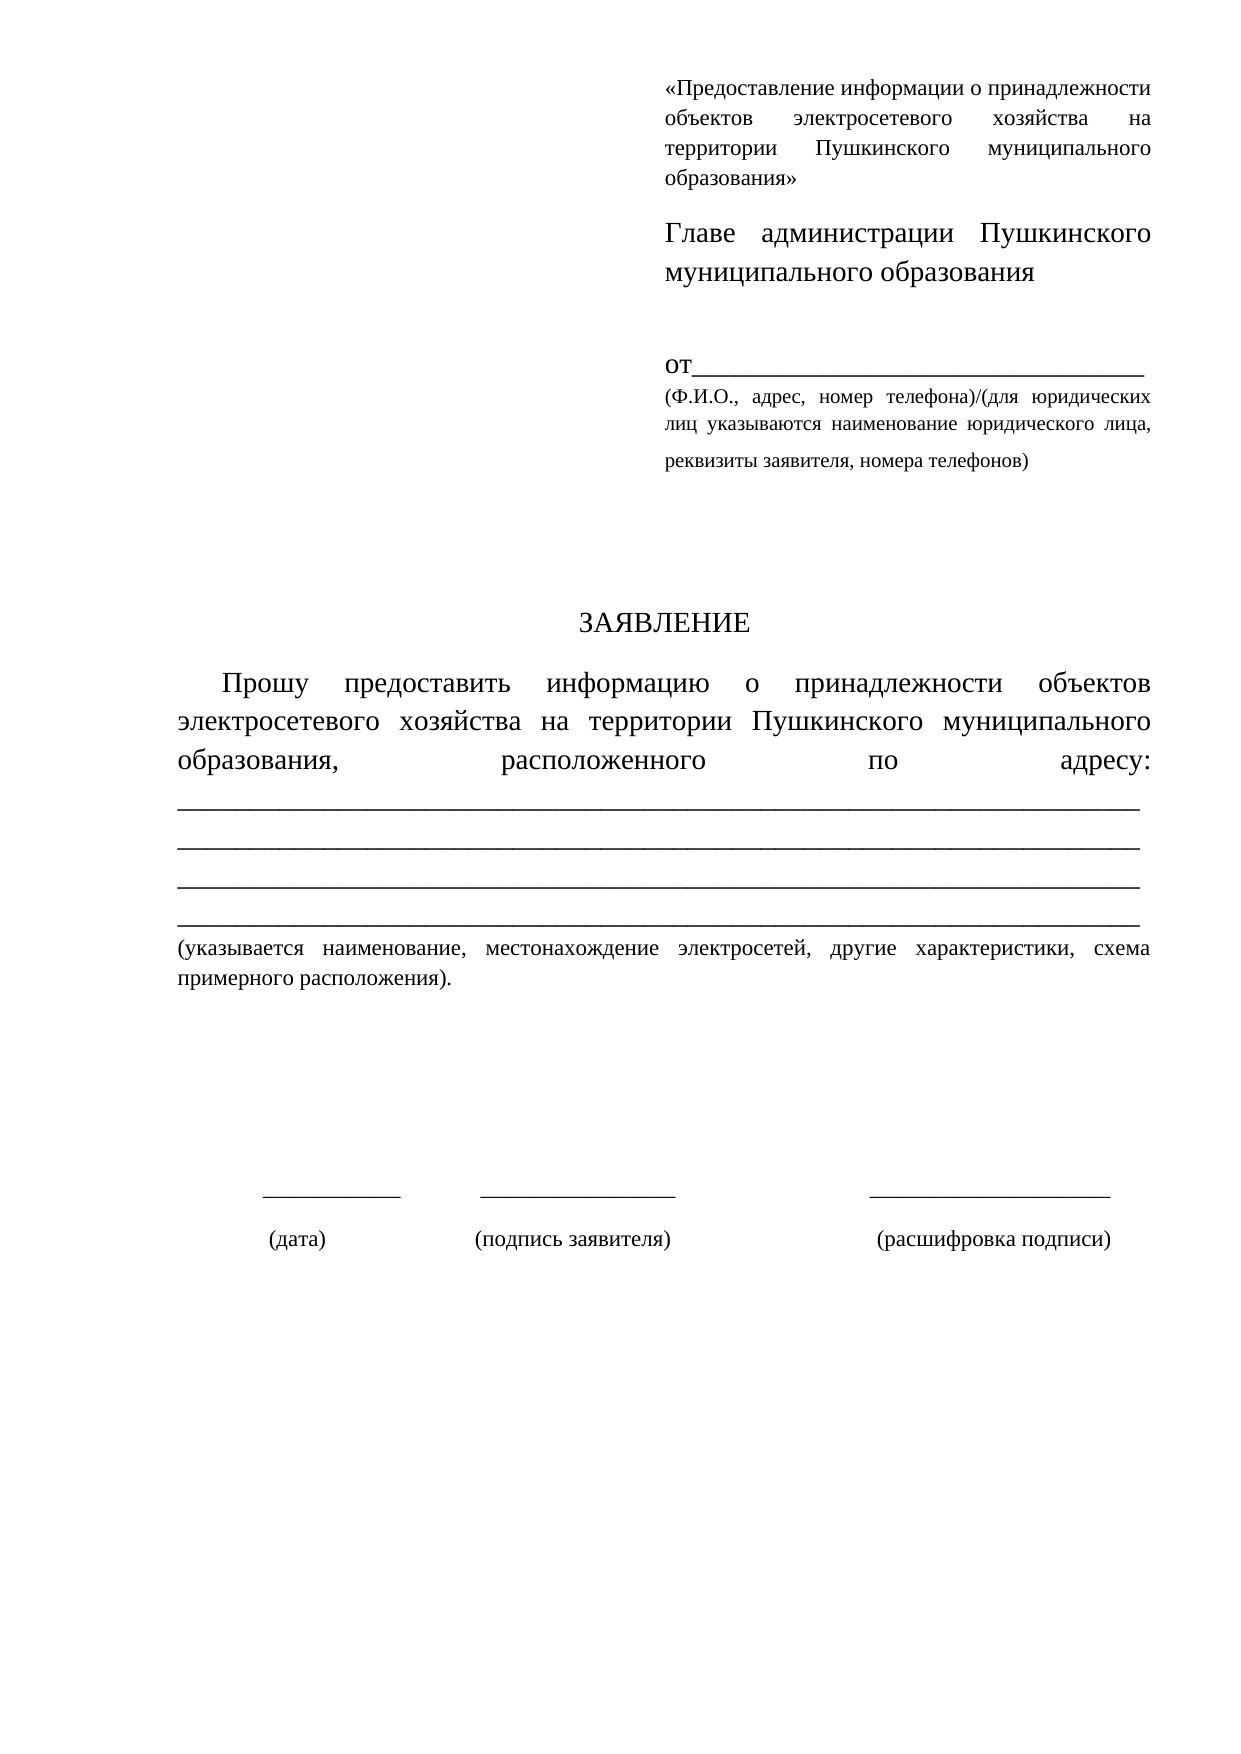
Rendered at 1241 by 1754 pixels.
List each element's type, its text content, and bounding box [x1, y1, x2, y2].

text ЗАЯВЛЕНИЕ [177, 606, 1152, 639]
text (дата) (подпись заявителя) (расшифровка подписи) [177, 1225, 1152, 1251]
text от_______________________________ (Ф.И.О., адрес, номер телефона)/(для юридических лиц указываются наименование юридического лица, реквизиты заявителя, номера телефонов) [664, 313, 1152, 474]
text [664, 74, 1152, 191]
text Прошу предоставить информацию о принадлежности объектов электросетевого хозяйства на территории Пушкинского муниципального образования, расположенного по адресу: ________________________________________________________________________________________________________________________________________________________________________________________________________________________________________________________________________ (указывается наименование, местонахождение электросетей, другие характеристики, схема примерного расположения). [177, 665, 1152, 990]
text ____________ _________________ _____________________ [177, 1174, 1152, 1200]
text Главе администрации Пушкинского муниципального образования [664, 216, 1152, 288]
